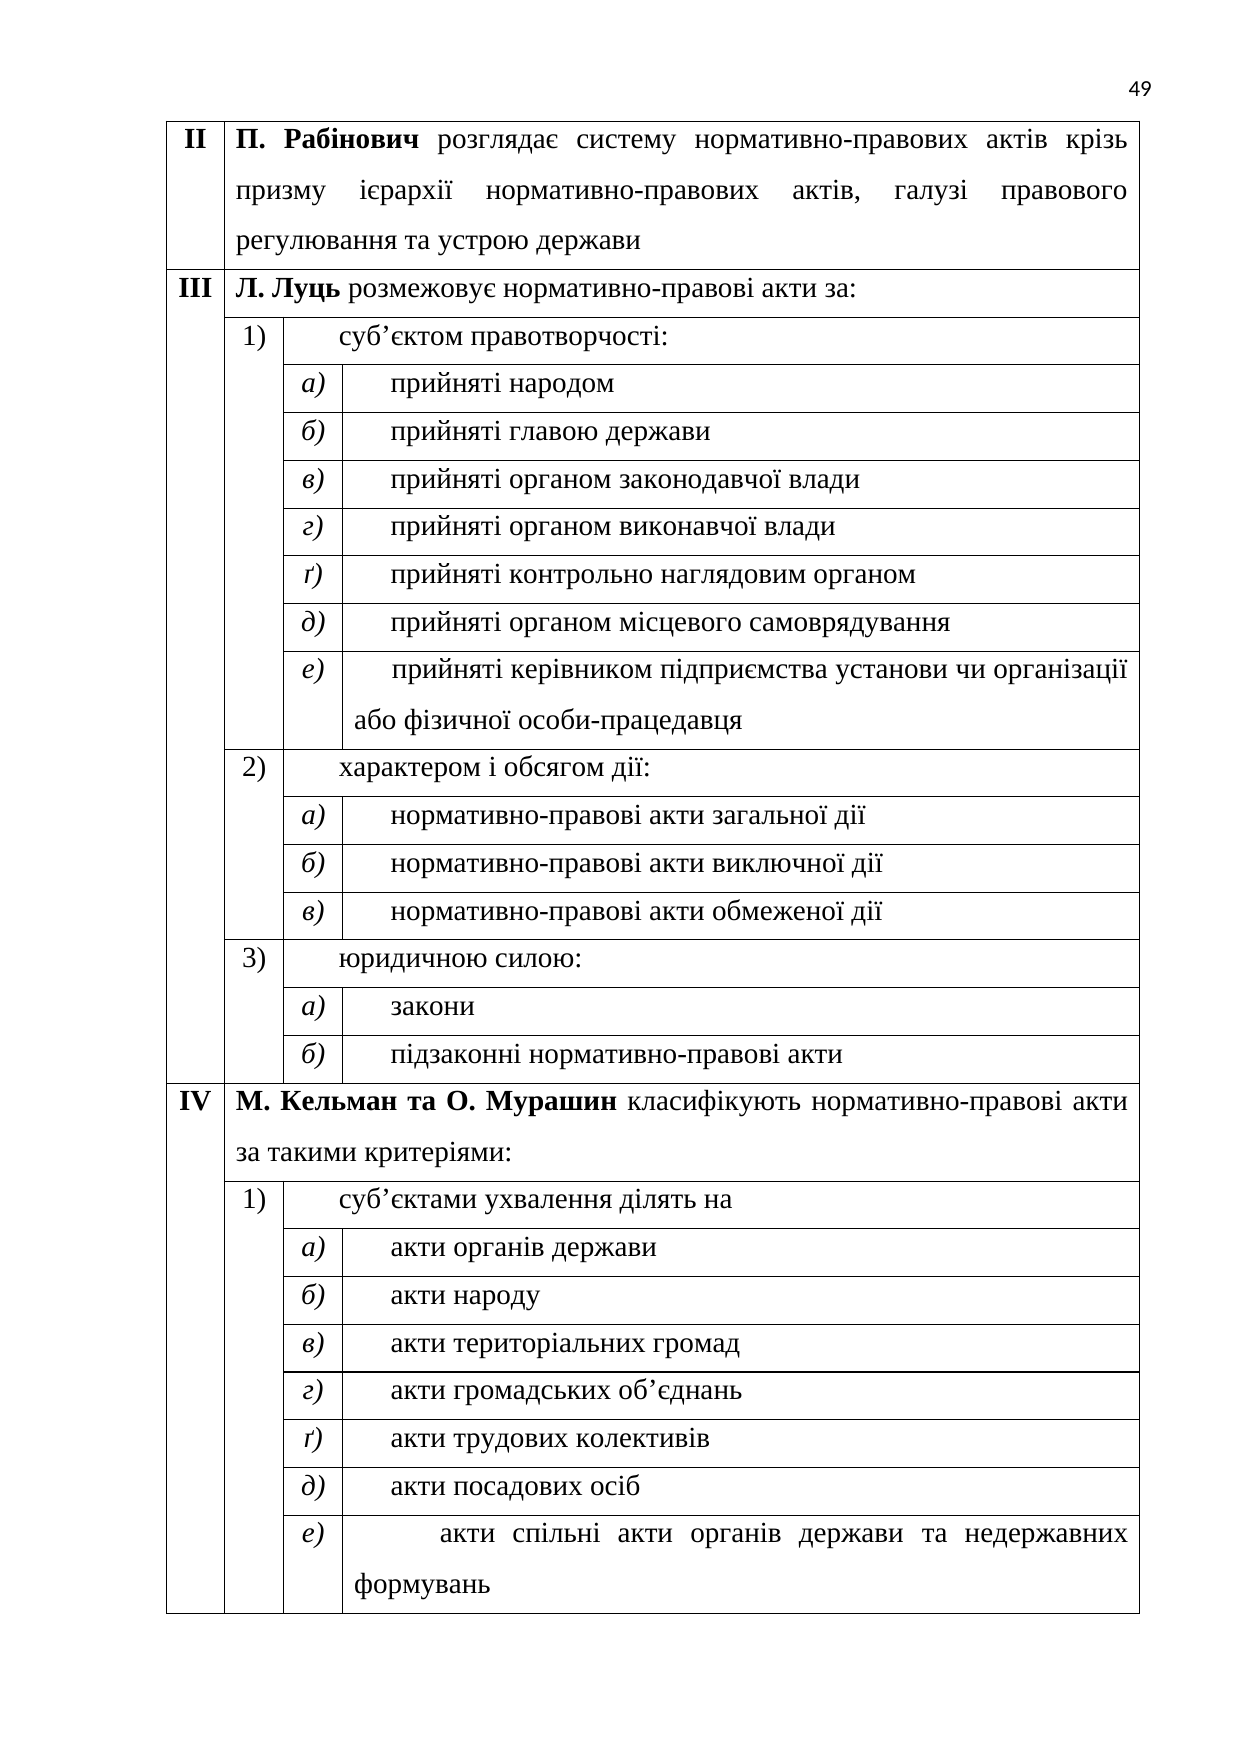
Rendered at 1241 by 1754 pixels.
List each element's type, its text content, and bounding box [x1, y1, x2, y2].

table_cell г) [284, 1373, 342, 1419]
table_cell прийняті органом місцевого самоврядування [343, 604, 1139, 651]
table_cell прийняті главою держави [343, 413, 1139, 460]
table_cell нормативно-правові акти загальної дії [343, 797, 1139, 844]
table_cell прийняті органом законодавчої влади [343, 461, 1139, 507]
table_cell д) [284, 604, 342, 651]
table_cell ІІІ [167, 270, 224, 1082]
table_cell прийняті керівником підприємства установи чи організації або фізичної особи-працедавця [343, 652, 1139, 748]
table_cell акти органів держави [343, 1229, 1139, 1276]
table_cell 2) [225, 750, 283, 939]
table_cell в) [284, 893, 342, 939]
table_cell а) [284, 797, 342, 844]
table_cell М. Кельман та О. Мурашин класифікують нормативно-правові акти за такими критеріями: [225, 1084, 1139, 1181]
table_cell 1) [225, 1182, 283, 1612]
table_cell Л. Луць розмежовує нормативно-правові акти за: [225, 270, 1139, 317]
table_cell нормативно-правові акти виключної дії [343, 845, 1139, 892]
table_cell акти громадських об’єднань [343, 1373, 1139, 1419]
table_cell в) [284, 461, 342, 507]
table_cell суб’єктом правотворчості: [284, 318, 1139, 364]
table_cell акти трудових колективів [343, 1420, 1139, 1467]
table_cell ґ) [284, 1420, 342, 1467]
table_cell прийняті народом [343, 365, 1139, 412]
table_cell в) [284, 1325, 342, 1371]
table_cell 3) [225, 940, 283, 1082]
table_cell б) [284, 413, 342, 460]
table_cell закони [343, 988, 1139, 1035]
table_cell д) [284, 1468, 342, 1514]
table_cell б) [284, 845, 342, 892]
table_cell ІІ [167, 122, 224, 269]
table_cell прийняті органом виконавчої влади [343, 509, 1139, 555]
table_cell а) [284, 988, 342, 1035]
table_cell е) [284, 1516, 342, 1612]
table_cell а) [284, 365, 342, 412]
table_cell підзаконні нормативно-правові акти [343, 1036, 1139, 1082]
table_cell а) [284, 1229, 342, 1276]
table_cell нормативно-правові акти обмеженої дії [343, 893, 1139, 939]
table_cell акти народу [343, 1277, 1139, 1324]
table_cell ґ) [284, 556, 342, 603]
table_cell акти посадових осіб [343, 1468, 1139, 1514]
table_cell акти спільні акти органів держави та недержавних формувань [343, 1516, 1139, 1612]
table_cell г) [284, 509, 342, 555]
table_cell IV [167, 1084, 224, 1612]
table_cell е) [284, 652, 342, 748]
table_cell 1) [225, 318, 283, 748]
table_cell акти територіальних громад [343, 1325, 1139, 1371]
table_cell суб’єктами ухвалення ділять на [284, 1182, 1139, 1228]
table_cell характером і обсягом дії: [284, 750, 1139, 796]
table_cell б) [284, 1277, 342, 1324]
table_cell П. Рабінович розглядає систему нормативно-правових актів крізь призму ієрархії нормативно-правових актів, галузі правового регулювання та устрою держави [225, 122, 1139, 269]
table_cell юридичною силою: [284, 940, 1139, 987]
table_cell б) [284, 1036, 342, 1082]
table_cell прийняті контрольно наглядовим органом [343, 556, 1139, 603]
